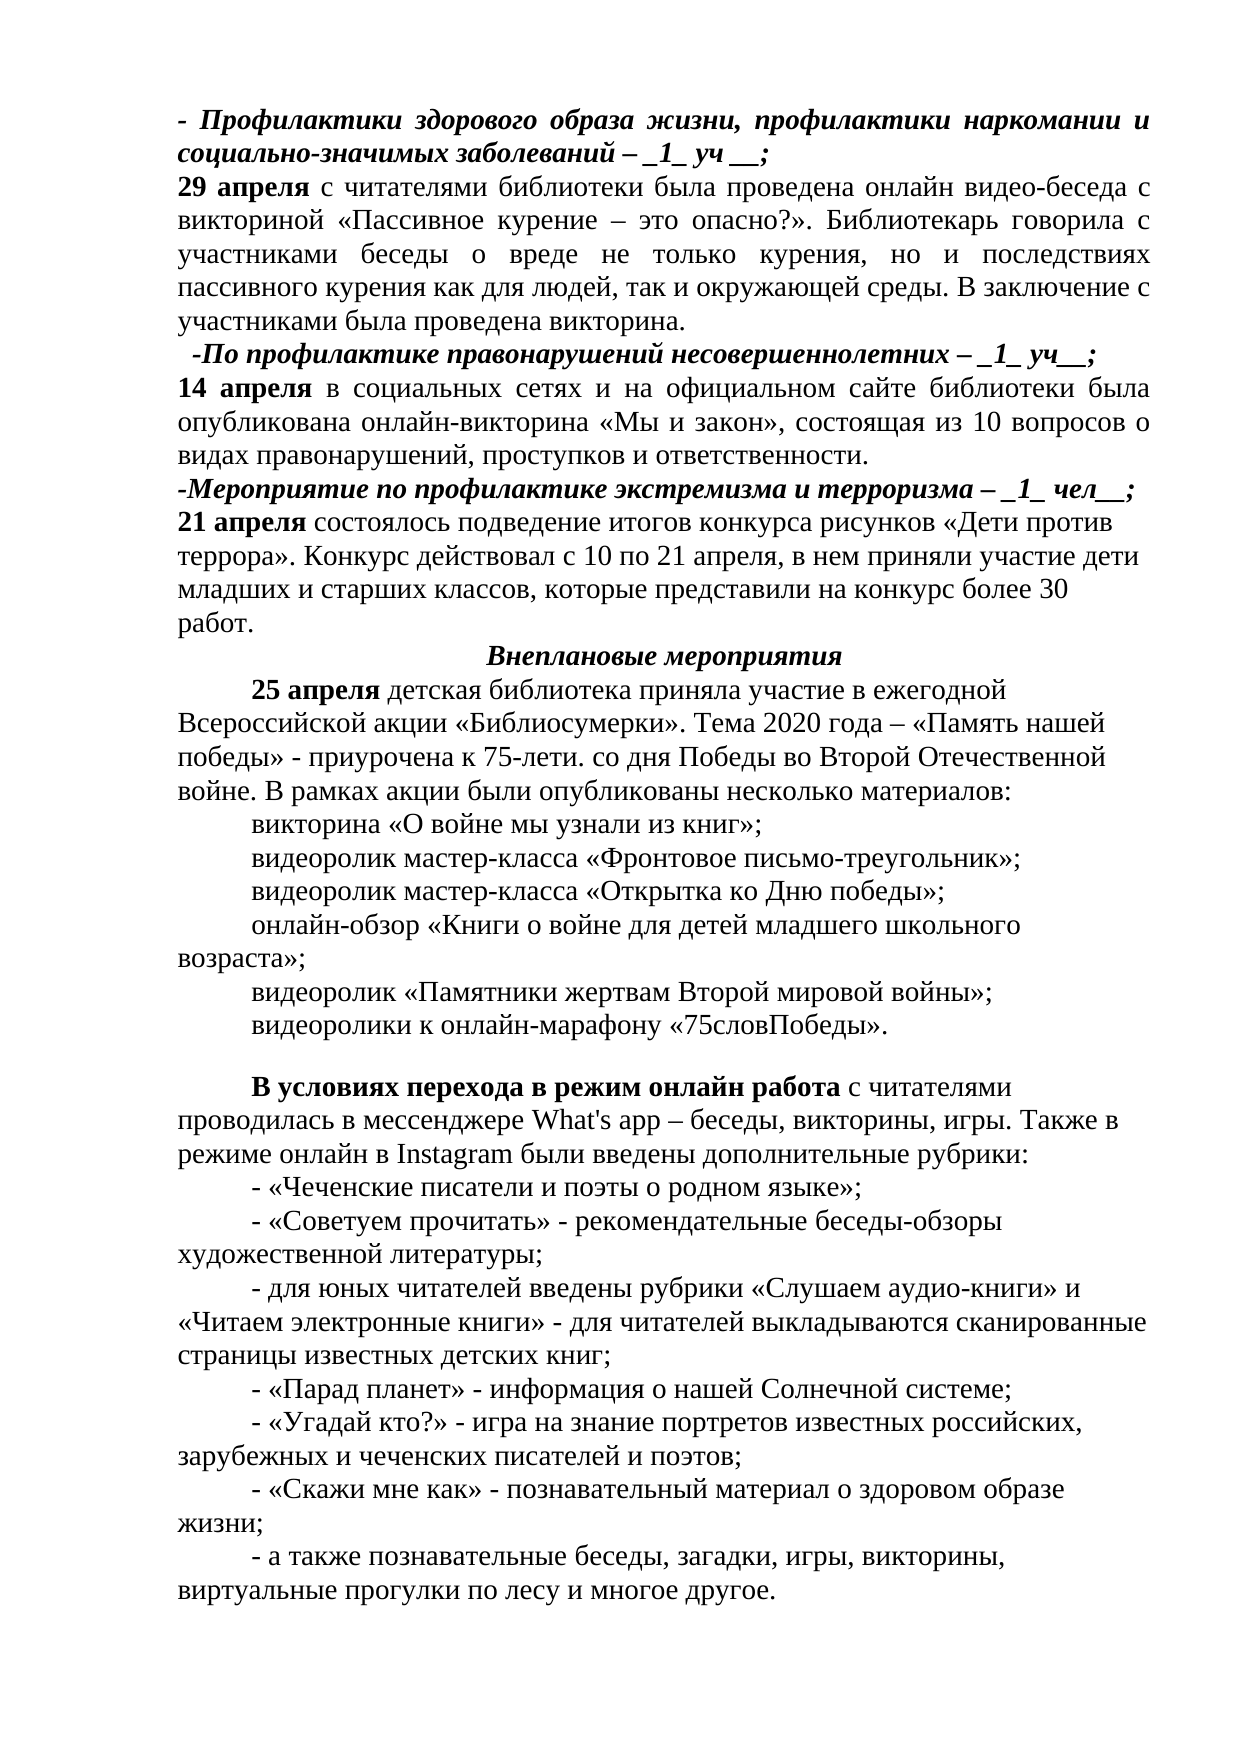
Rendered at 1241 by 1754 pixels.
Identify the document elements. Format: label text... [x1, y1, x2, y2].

text 14 апреля в социальных сетях и на официальном сайте библиотеки была опубликована онлайн-викторина «Мы и закон», состоящая из 10 вопросов о видах правонарушений, проступков и ответственности. [177, 370, 1152, 471]
text - «Скажи мне как» - познавательный материал о здоровом образе жизни; [177, 1471, 1152, 1538]
text видеоролик «Памятники жертвам Второй мировой войны»; [177, 974, 1152, 1007]
text В условиях перехода в режим онлайн работа с читателями проводилась в мессенджере What's app – беседы, викторины, игры. Также в режиме онлайн в Instagram были введены дополнительные рубрики: [177, 1069, 1152, 1169]
text - «Чеченские писатели и поэты о родном языке»; [177, 1169, 1152, 1203]
text 29 апреля с читателями библиотеки была проведена онлайн видео-беседа с викториной «Пассивное курение – это опасно?». Библиотекарь говорила с участниками беседы о вреде не только курения, но и последствиях пассивного курения как для людей, так и окружающей среды. В заключение с участниками была проведена викторина. [177, 169, 1152, 337]
text видеоролик мастер-класса «Открытка ко Дню победы»; [177, 873, 1152, 907]
text - для юных читателей введены рубрики «Слушаем аудио-книги» и «Читаем электронные книги» - для читателей выкладываются сканированные страницы известных детских книг; [177, 1270, 1152, 1371]
text Внеплановые мероприятия [177, 638, 1152, 672]
text 25 апреля детская библиотека приняла участие в ежегодной Всероссийской акции «Библиосумерки». Тема 2020 года – «Память нашей победы» - приурочена к 75-лети. со дня Победы во Второй Отечественной войне. В рамках акции были опубликованы несколько материалов: [177, 672, 1152, 806]
text - Профилактики здорового образа жизни, профилактики наркомании и социально-значимых заболеваний – _1_ уч __; [177, 102, 1152, 169]
text видеоролик мастер-класса «Фронтовое письмо-треугольник»; [177, 840, 1152, 873]
text видеоролики к онлайн-марафону «75словПобеды». [177, 1007, 1152, 1041]
text -Мероприятие по профилактике экстремизма и терроризма – _1_ чел__; [177, 471, 1152, 504]
text онлайн-обзор «Книги о войне для детей младшего школьного возраста»; [177, 907, 1152, 974]
text 21 апреля состоялось подведение итогов конкурса рисунков «Дети против террора». Конкурс действовал с 10 по 21 апреля, в нем приняли участие дети младших и старших классов, которые представили на конкурс более 30 работ. [177, 504, 1152, 638]
text - «Угадай кто?» - игра на знание портретов известных российских, зарубежных и чеченских писателей и поэтов; [177, 1404, 1152, 1471]
text - «Парад планет» - информация о нашей Солнечной системе; [177, 1371, 1152, 1404]
text -По профилактике правонарушений несовершеннолетних – _1_ уч__; [177, 337, 1152, 370]
text - «Советуем прочитать» - рекомендательные беседы-обзоры художественной литературы; [177, 1203, 1152, 1270]
text - а также познавательные беседы, загадки, игры, викторины, виртуальные прогулки по лесу и многое другое. [177, 1538, 1152, 1606]
text викторина «О войне мы узнали из книг»; [177, 806, 1152, 840]
